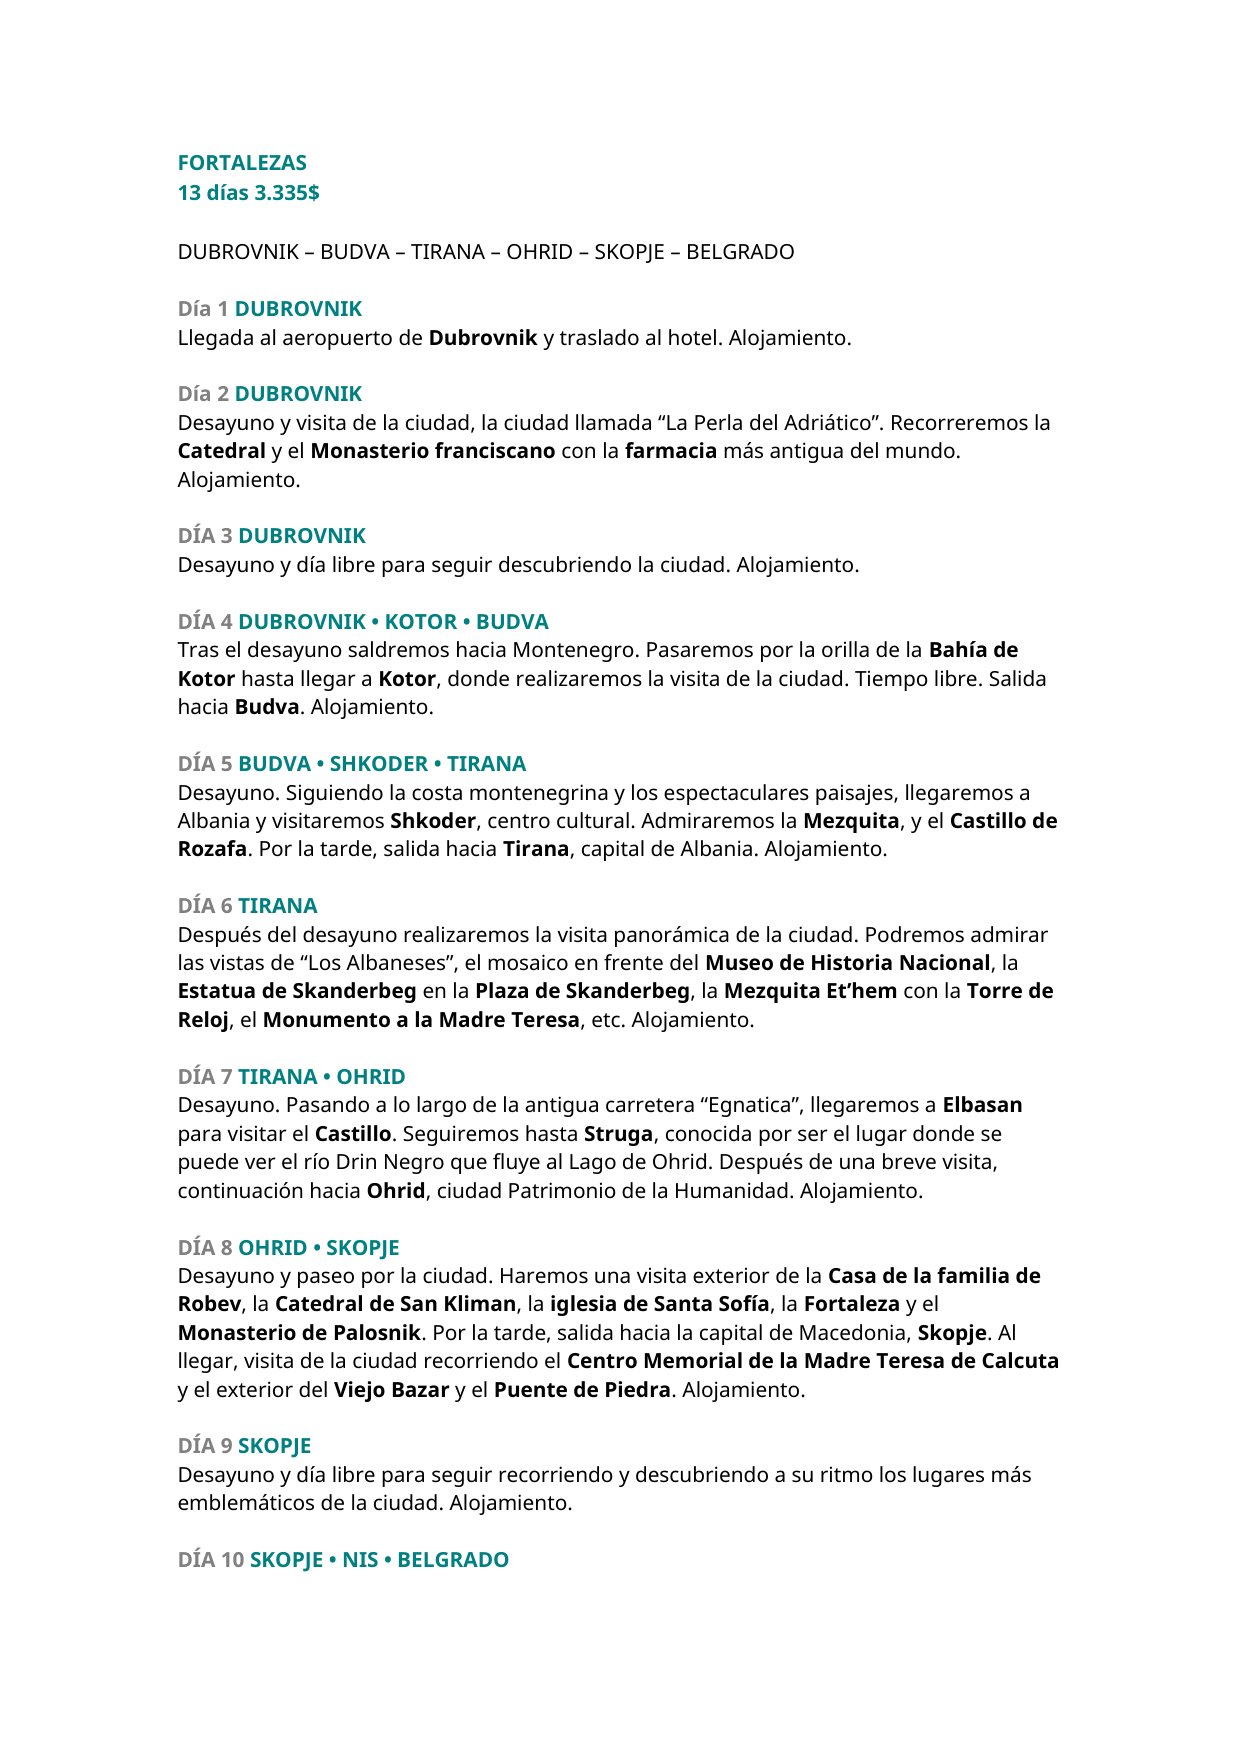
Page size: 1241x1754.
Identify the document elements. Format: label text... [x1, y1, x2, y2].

text Tras el desayuno saldremos hacia Montenegro. Pasaremos por la orilla de la Bahía de Kotor hasta llegar a Kotor, donde realizaremos la visita de la ciudad. Tiempo libre. Salida hacia Budva. Alojamiento. [177, 635, 1063, 721]
text DÍA 9 SKOPJE [177, 1432, 1063, 1460]
text Desayuno y paseo por la ciudad. Haremos una visita exterior de la Casa de la familia de Robev, la Catedral de San Kliman, la iglesia de Santa Sofía, la Fortaleza y el Monasterio de Palosnik. Por la tarde, salida hacia la capital de Macedonia, Skopje. Al llegar, visita de la ciudad recorriendo el Centro Memorial de la Madre Teresa de Calcuta y el exterior del Viejo Bazar y el Puente de Piedra. Alojamiento. [177, 1261, 1063, 1403]
text FORTALEZAS [177, 148, 1063, 176]
text DÍA 8 OHRID • SKOPJE [177, 1233, 1063, 1261]
text 13 días 3.335$ [177, 178, 1063, 207]
text Desayuno y visita de la ciudad, la ciudad llamada “La Perla del Adriático”. Recorreremos la Catedral y el Monasterio franciscano con la farmacia más antigua del mundo. Alojamiento. [177, 408, 1063, 493]
text Desayuno y día libre para seguir recorriendo y descubriendo a su ritmo los lugares más emblemáticos de la ciudad. Alojamiento. [177, 1460, 1063, 1517]
text DÍA 7 TIRANA • OHRID [177, 1062, 1063, 1090]
text Llegada al aeropuerto de Dubrovnik y traslado al hotel. Alojamiento. [177, 323, 1063, 351]
text DUBROVNIK – BUDVA – TIRANA – OHRID – SKOPJE – BELGRADO [177, 237, 1063, 266]
text DÍA 5 BUDVA • SHKODER • TIRANA [177, 749, 1063, 778]
text DÍA 4 DUBROVNIK • KOTOR • BUDVA [177, 607, 1063, 635]
text Día 2 DUBROVNIK [177, 379, 1063, 408]
text DÍA 10 SKOPJE • NIS • BELGRADO [177, 1545, 1063, 1574]
text Desayuno. Pasando a lo largo de la antigua carretera “Egnatica”, llegaremos a Elbasan para visitar el Castillo. Seguiremos hasta Struga, conocida por ser el lugar donde se puede ver el río Drin Negro que fluye al Lago de Ohrid. Después de una breve visita, continuación hacia Ohrid, ciudad Patrimonio de la Humanidad. Alojamiento. [177, 1090, 1063, 1204]
text Desayuno. Siguiendo la costa montenegrina y los espectaculares paisajes, llegaremos a Albania y visitaremos Shkoder, centro cultural. Admiraremos la Mezquita, y el Castillo de Rozafa. Por la tarde, salida hacia Tirana, capital de Albania. Alojamiento. [177, 778, 1063, 863]
text DÍA 6 TIRANA [177, 891, 1063, 920]
text Después del desayuno realizaremos la visita panorámica de la ciudad. Podremos admirar las vistas de “Los Albaneses”, el mosaico en frente del Museo de Historia Nacional, la Estatua de Skanderbeg en la Plaza de Skanderbeg, la Mezquita Et’hem con la Torre de Reloj, el Monumento a la Madre Teresa, etc. Alojamiento. [177, 920, 1063, 1033]
text Día 1 DUBROVNIK [177, 294, 1063, 323]
text DÍA 3 DUBROVNIK [177, 522, 1063, 550]
text Desayuno y día libre para seguir descubriendo la ciudad. Alojamiento. [177, 550, 1063, 578]
